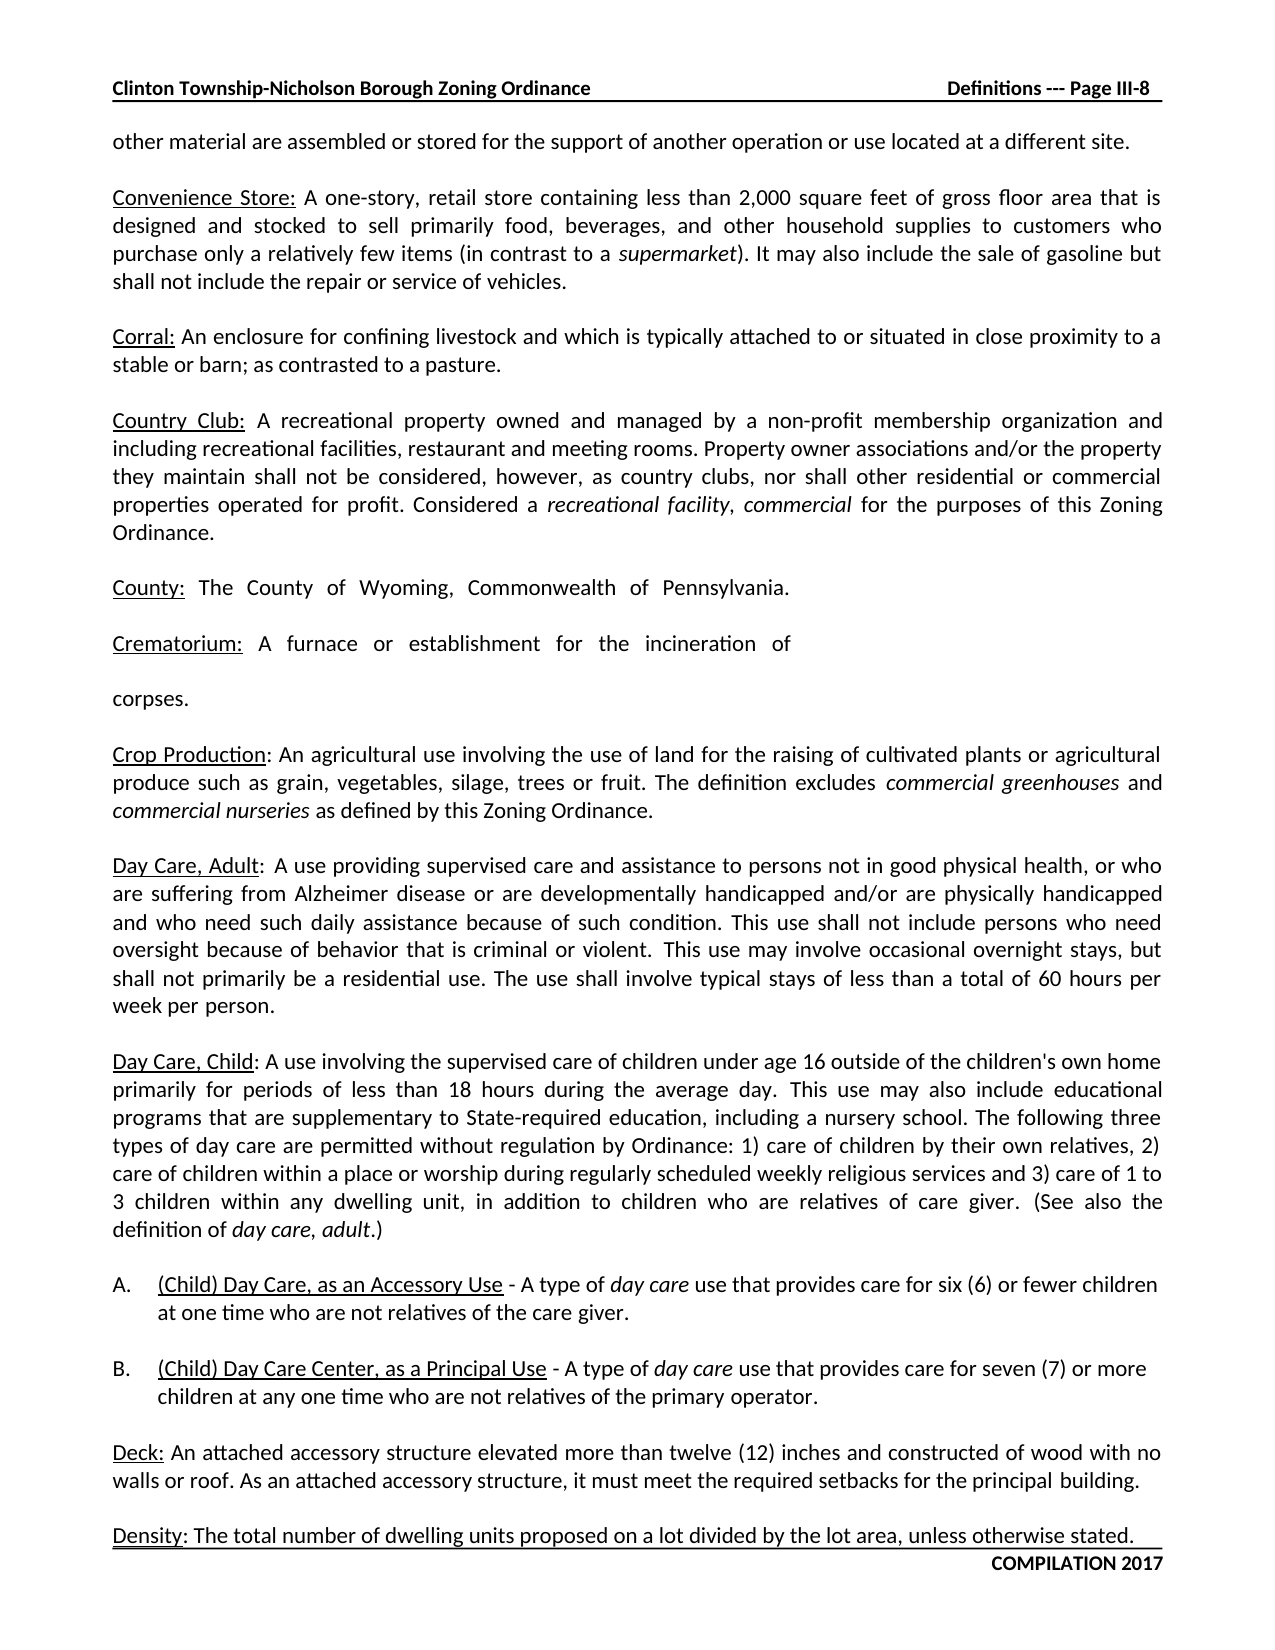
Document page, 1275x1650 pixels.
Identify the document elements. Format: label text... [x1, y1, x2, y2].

text Crop Production: An agricultural use involving the use of land for the raising of cultivated plants or agricultural produce such as grain, vegetables, silage, trees or fruit. The definition excludes commercial greenhouses and commercial nurseries as defined by this Zoning Ordinance. [112, 740, 1163, 824]
text Corral: An enclosure for confining livestock and which is typically attached to or situated in close proximity to a stable or barn; as contrasted to a pasture. [112, 322, 1163, 378]
text Day Care, Child: A use involving the supervised care of children under age 16 outside of the children's own home primarily for periods of less than 18 hours during the average day. This use may also include educational programs that are supplementary to State-required education, including a nursery school. The following three types of day care are permitted without regulation by Ordinance: 1) care of children by their own relatives, 2) care of children within a place or worship during regularly scheduled weekly religious services and 3) care of 1 to 3 children within any dwelling unit, in addition to children who are relatives of care giver. (See also the definition of day care, adult.) [112, 1047, 1163, 1243]
text County: The County of Wyoming, Commonwealth of Pennsylvania. Crematorium: A furnace or establishment for the incineration of corpses. [112, 573, 791, 712]
text Day Care, Adult: A use providing supervised care and assistance to persons not in good physical health, or who are suffering from Alzheimer disease or are developmentally handicapped and/or are physically handicapped and who need such daily assistance because of such condition. This use shall not include persons who need oversight because of behavior that is criminal or violent. This use may involve occasional overnight stays, but shall not primarily be a residential use. The use shall involve typical stays of less than a total of 60 hours per week per person. [112, 852, 1163, 1020]
text other material are assembled or stored for the support of another operation or use located at a different site. [112, 127, 1196, 155]
text Convenience Store: A one-story, retail store containing less than 2,000 square feet of gross floor area that is designed and stocked to sell primarily food, beverages, and other household supplies to customers who purchase only a relatively few items (in contrast to a supermarket). It may also include the sale of gasoline but shall not include the repair or service of vehicles. [112, 183, 1162, 295]
text Deck: An attached accessory structure elevated more than twelve (12) inches and constructed of wood with no walls or roof. As an attached accessory structure, it must meet the required setbacks for the principal building. [112, 1438, 1162, 1494]
text Country Club: A recreational property owned and managed by a non-profit membership organization and including recreational facilities, restaurant and meeting rooms. Property owner associations and/or the property they maintain shall not be considered, however, as country clubs, nor shall other residential or commercial properties operated for profit. Considered a recreational facility, commercial for the purposes of this Zoning Ordinance. [112, 406, 1163, 546]
list (Child) Day Care Center, as a Principal Use - A type of day care use that provides care for seven (7) or more children at any one time who are not relatives of the primary operator. [112, 1354, 1163, 1410]
list (Child) Day Care, as an Accessory Use - A type of day care use that provides care for six (6) or fewer children at one time who are not relatives of the care giver. [112, 1270, 1162, 1326]
text Density: The total number of dwelling units proposed on a lot divided by the lot area, unless otherwise stated. [112, 1521, 1196, 1549]
